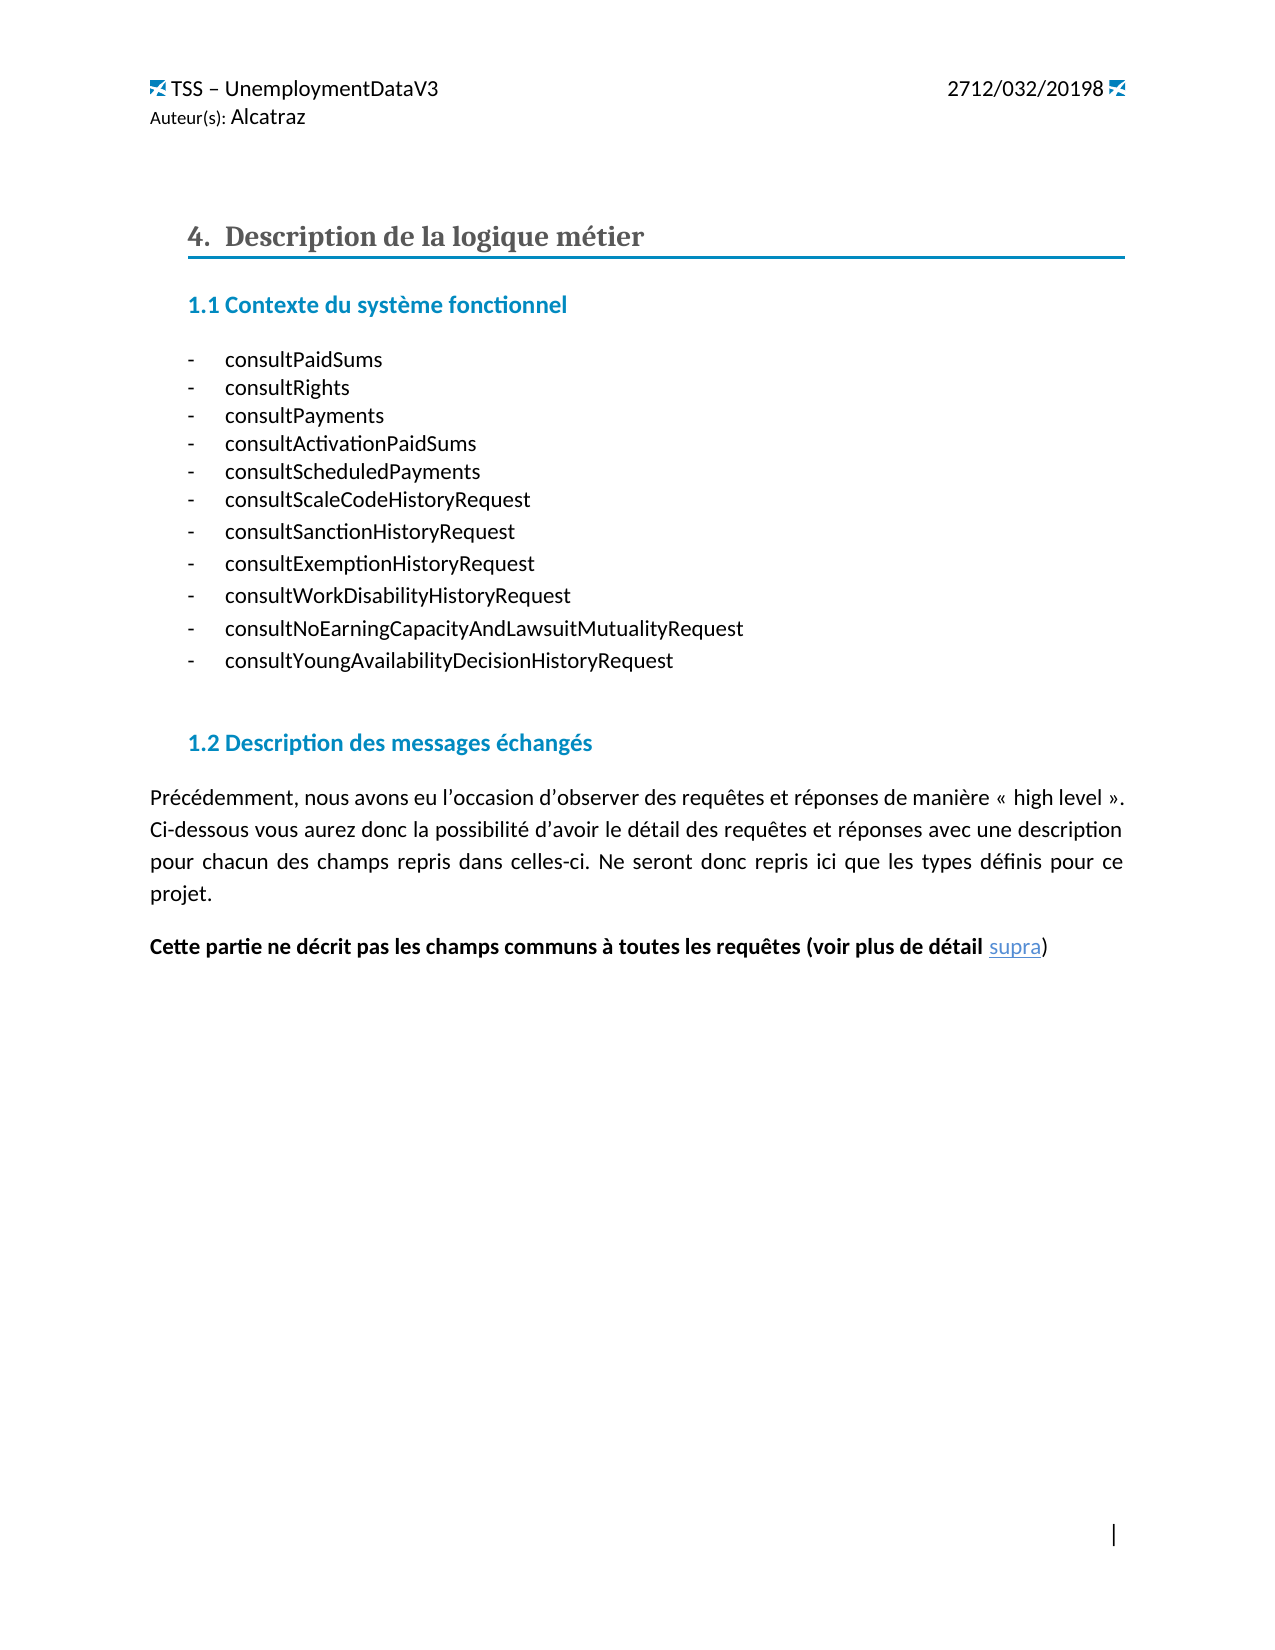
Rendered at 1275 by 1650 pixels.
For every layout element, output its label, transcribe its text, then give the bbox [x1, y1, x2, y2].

list consultSanctionHistoryRequest [187, 517, 1125, 545]
picture [150, 85, 166, 96]
subtitle Description de la logique métier [187, 220, 1125, 259]
subtitle Contexte du système fonctionnel [187, 289, 1125, 319]
subtitle Description des messages échangés [187, 727, 1125, 757]
list consultExemptionHistoryRequest [187, 549, 1125, 577]
list consultRights [187, 373, 1125, 401]
text Précédemment, nous avons eu l’occasion d’observer des requêtes et réponses de manière « high level ». Ci-dessous vous aurez donc la possibilité d’avoir le détail des requêtes et réponses avec une description pour chacun des champs repris dans celles-ci. Ne seront donc repris ici que les types définis pour ce projet. [150, 783, 1125, 907]
list consultScheduledPayments [187, 457, 1125, 485]
list consultPayments [187, 401, 1125, 429]
list consultActivationPaidSums [187, 429, 1125, 457]
list consultPaidSums [187, 345, 1125, 373]
list consultScaleCodeHistoryRequest [187, 485, 1125, 513]
text Cette partie ne décrit pas les champs communs à toutes les requêtes (voir plus de détail en page 6) [150, 932, 1125, 960]
list consultWorkDisabilityHistoryRequest [187, 582, 1125, 609]
list consultNoEarningCapacityAndLawsuitMutualityRequest [187, 614, 1125, 642]
list consultYoungAvailabilityDecisionHistoryRequest [187, 646, 1125, 674]
picture [1109, 83, 1125, 96]
